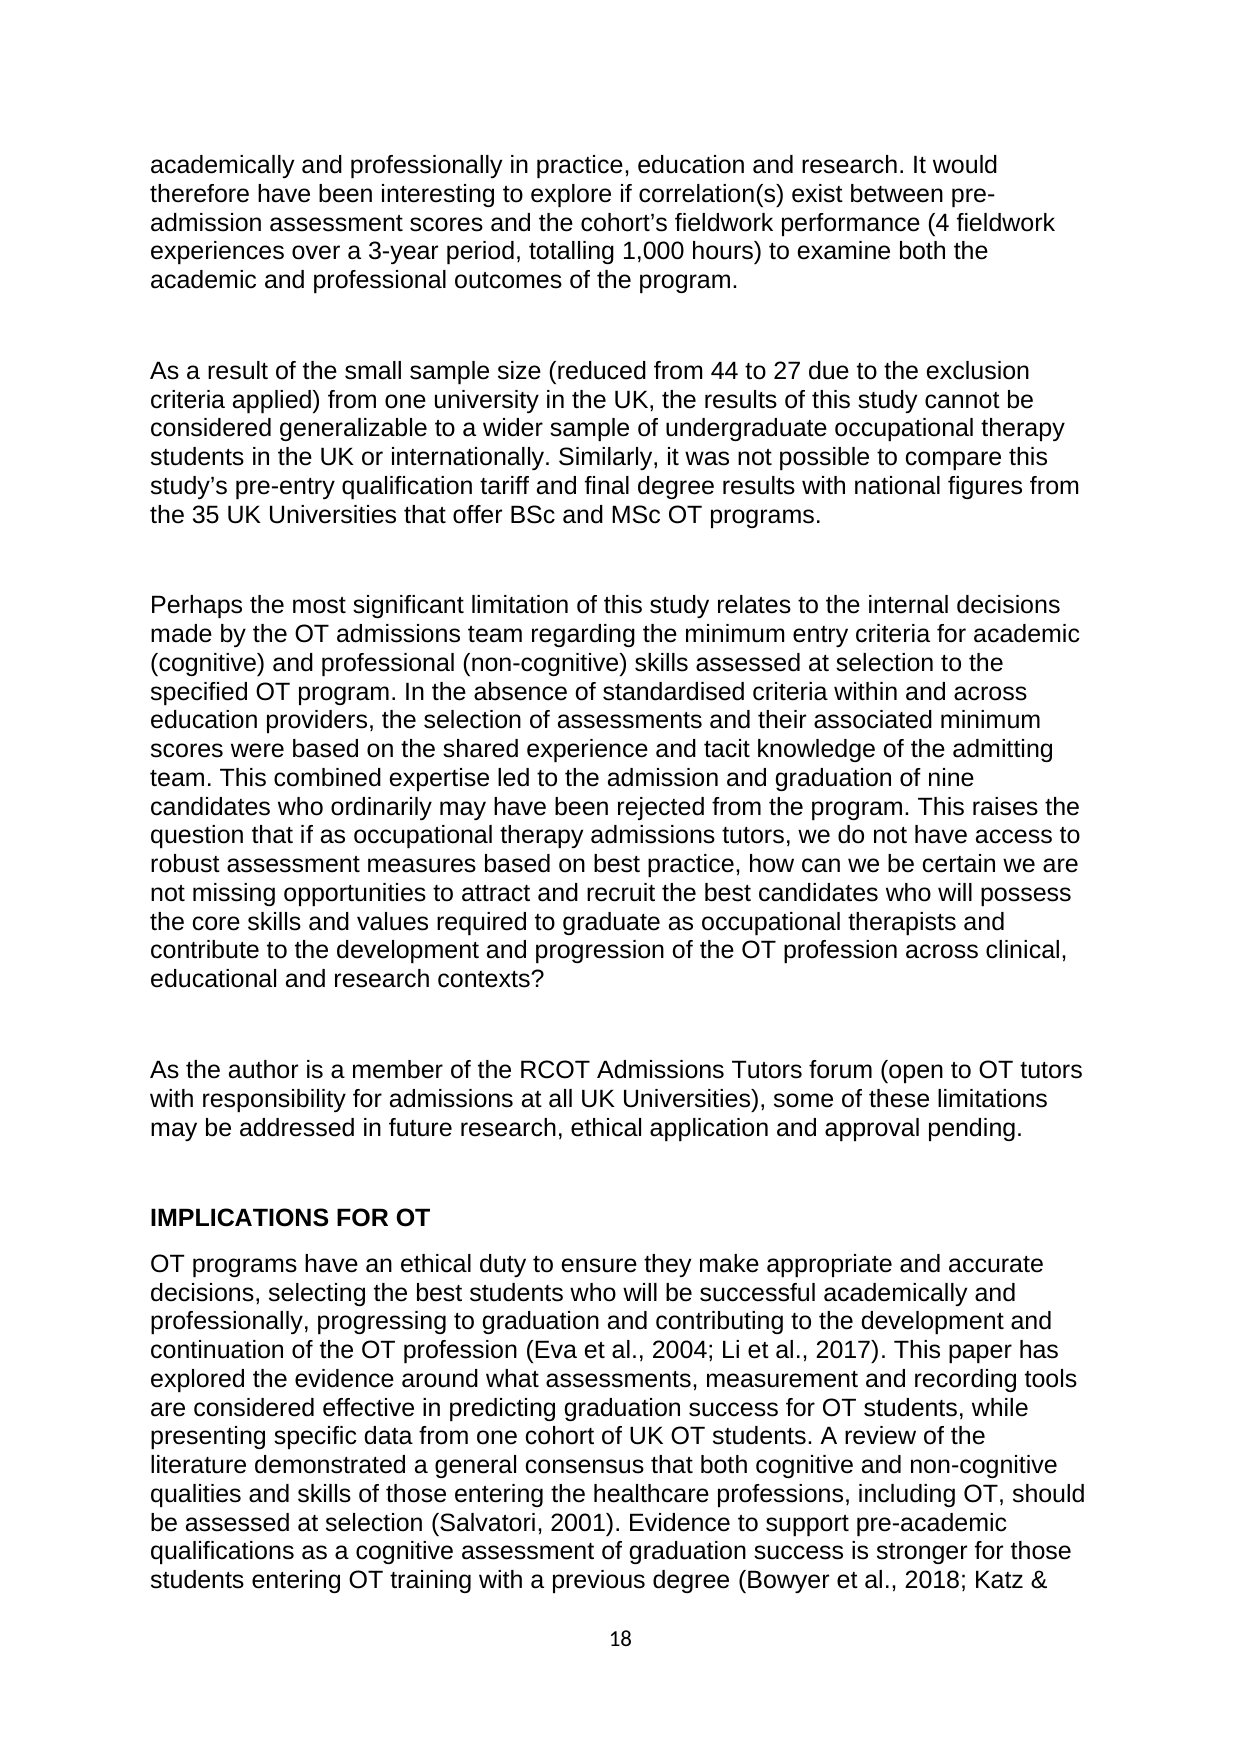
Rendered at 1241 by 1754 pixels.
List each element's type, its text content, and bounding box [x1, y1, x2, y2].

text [150, 1249, 1090, 1594]
text As a result of the small sample size (reduced from 44 to 27 due to the exclusion criteria applied) from one university in the UK, the results of this study cannot be considered generalizable to a wider sample of undergraduate occupational therapy students in the UK or internationally. Similarly, it was not possible to compare this study’s pre-entry qualification tariff and final degree results with national figures from the 35 UK Universities that offer BSc and MSc OT programs. [150, 356, 1090, 528]
text IMPLICATIONS FOR OT [150, 1203, 1090, 1232]
text Perhaps the most significant limitation of this study relates to the internal decisions made by the OT admissions team regarding the minimum entry criteria for academic (cognitive) and professional (non-cognitive) skills assessed at selection to the specified OT program. In the absence of standardised criteria within and across education providers, the selection of assessments and their associated minimum scores were based on the shared experience and tacit knowledge of the admitting team. This combined expertise led to the admission and graduation of nine candidates who ordinarily may have been rejected from the program. This raises the question that if as occupational therapy admissions tutors, we do not have access to robust assessment measures based on best practice, how can we be certain we are not missing opportunities to attract and recruit the best candidates who will possess the core skills and values required to graduate as occupational therapists and contribute to the development and progression of the OT profession across clinical, educational and research contexts? [150, 590, 1090, 993]
text As the author is a member of the RCOT Admissions Tutors forum (open to OT tutors with responsibility for admissions at all UK Universities), some of these limitations may be addressed in future research, ethical application and approval pending. [150, 1055, 1090, 1141]
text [150, 150, 1090, 294]
